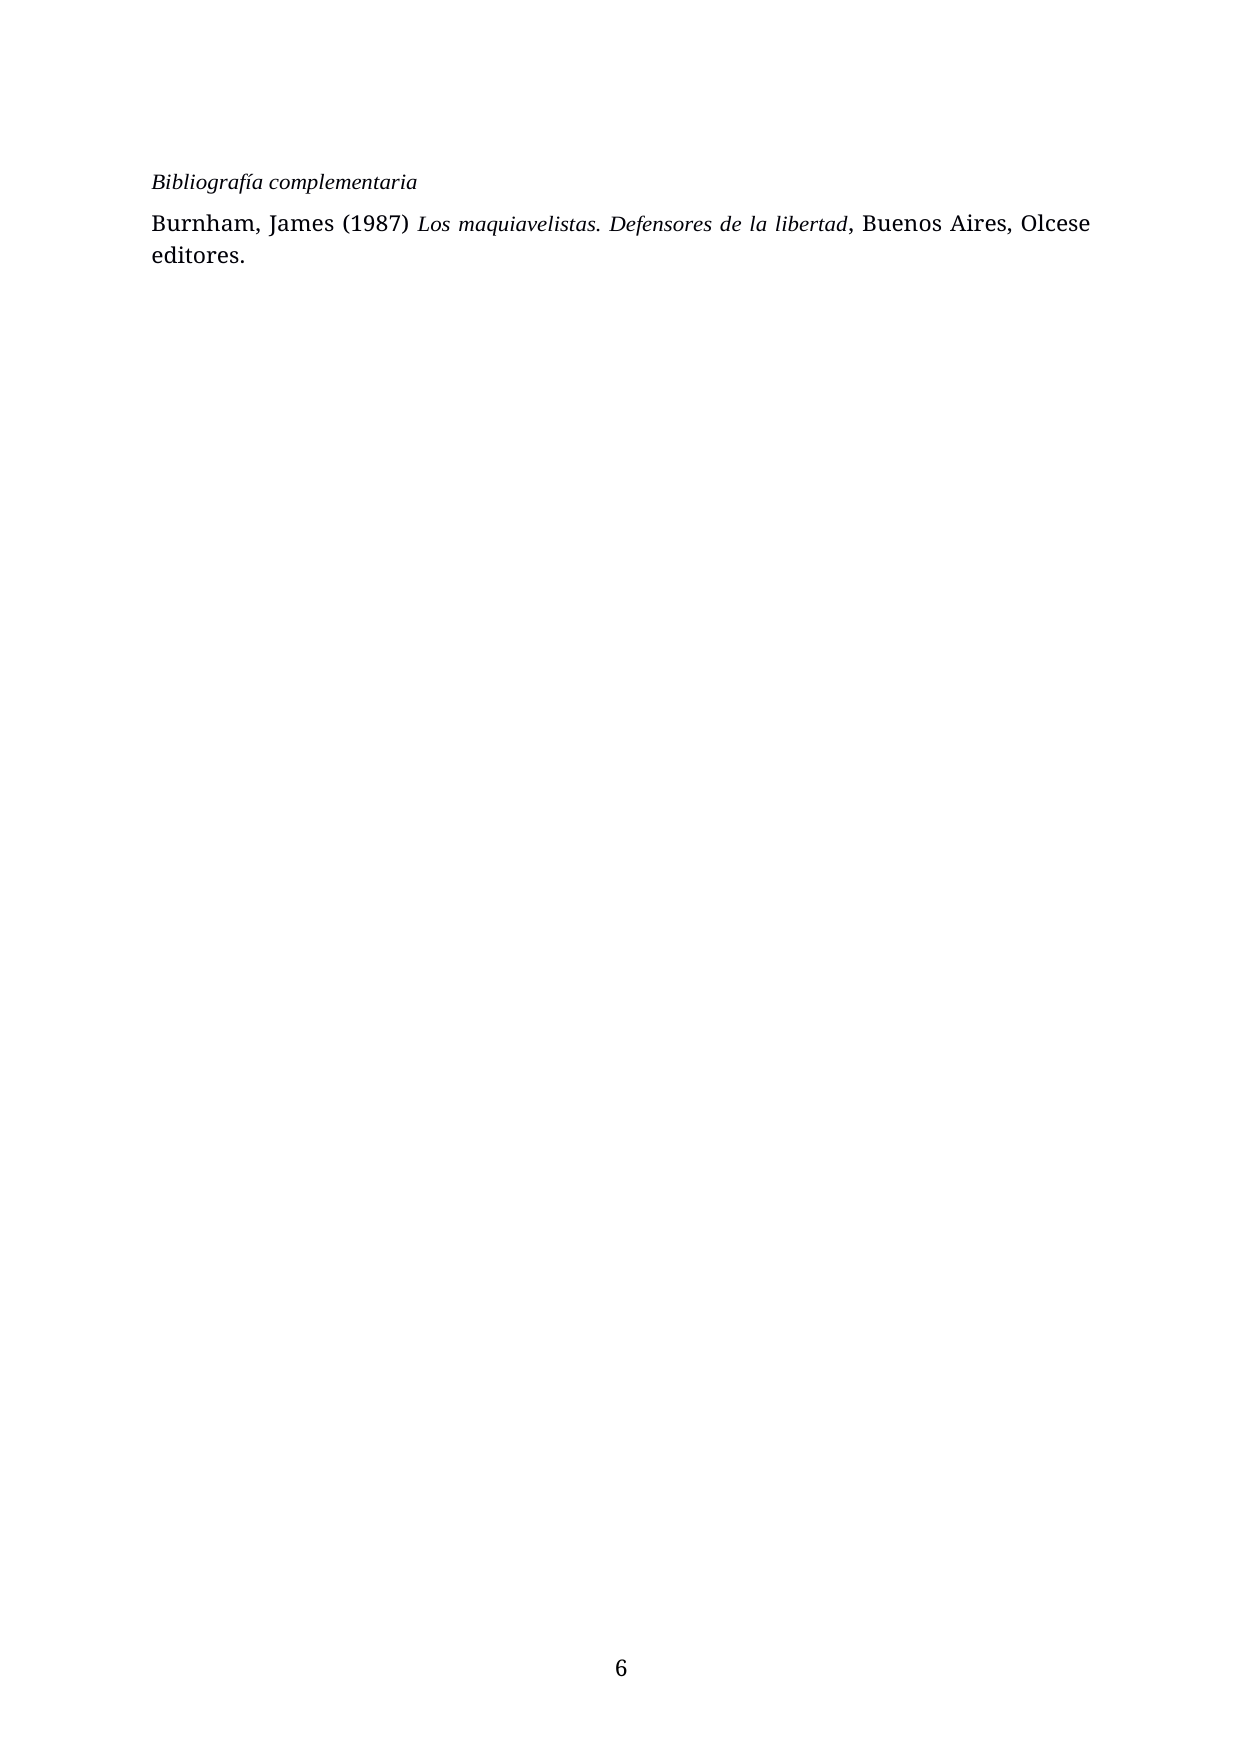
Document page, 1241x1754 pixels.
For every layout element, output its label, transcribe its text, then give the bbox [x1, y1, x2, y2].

text Burnham, James (1987) Los maquiavelistas. Defensores de la libertad, Buenos Aires, Olcese editores. [151, 208, 1091, 269]
text Bibliografía complementaria [151, 169, 1103, 194]
